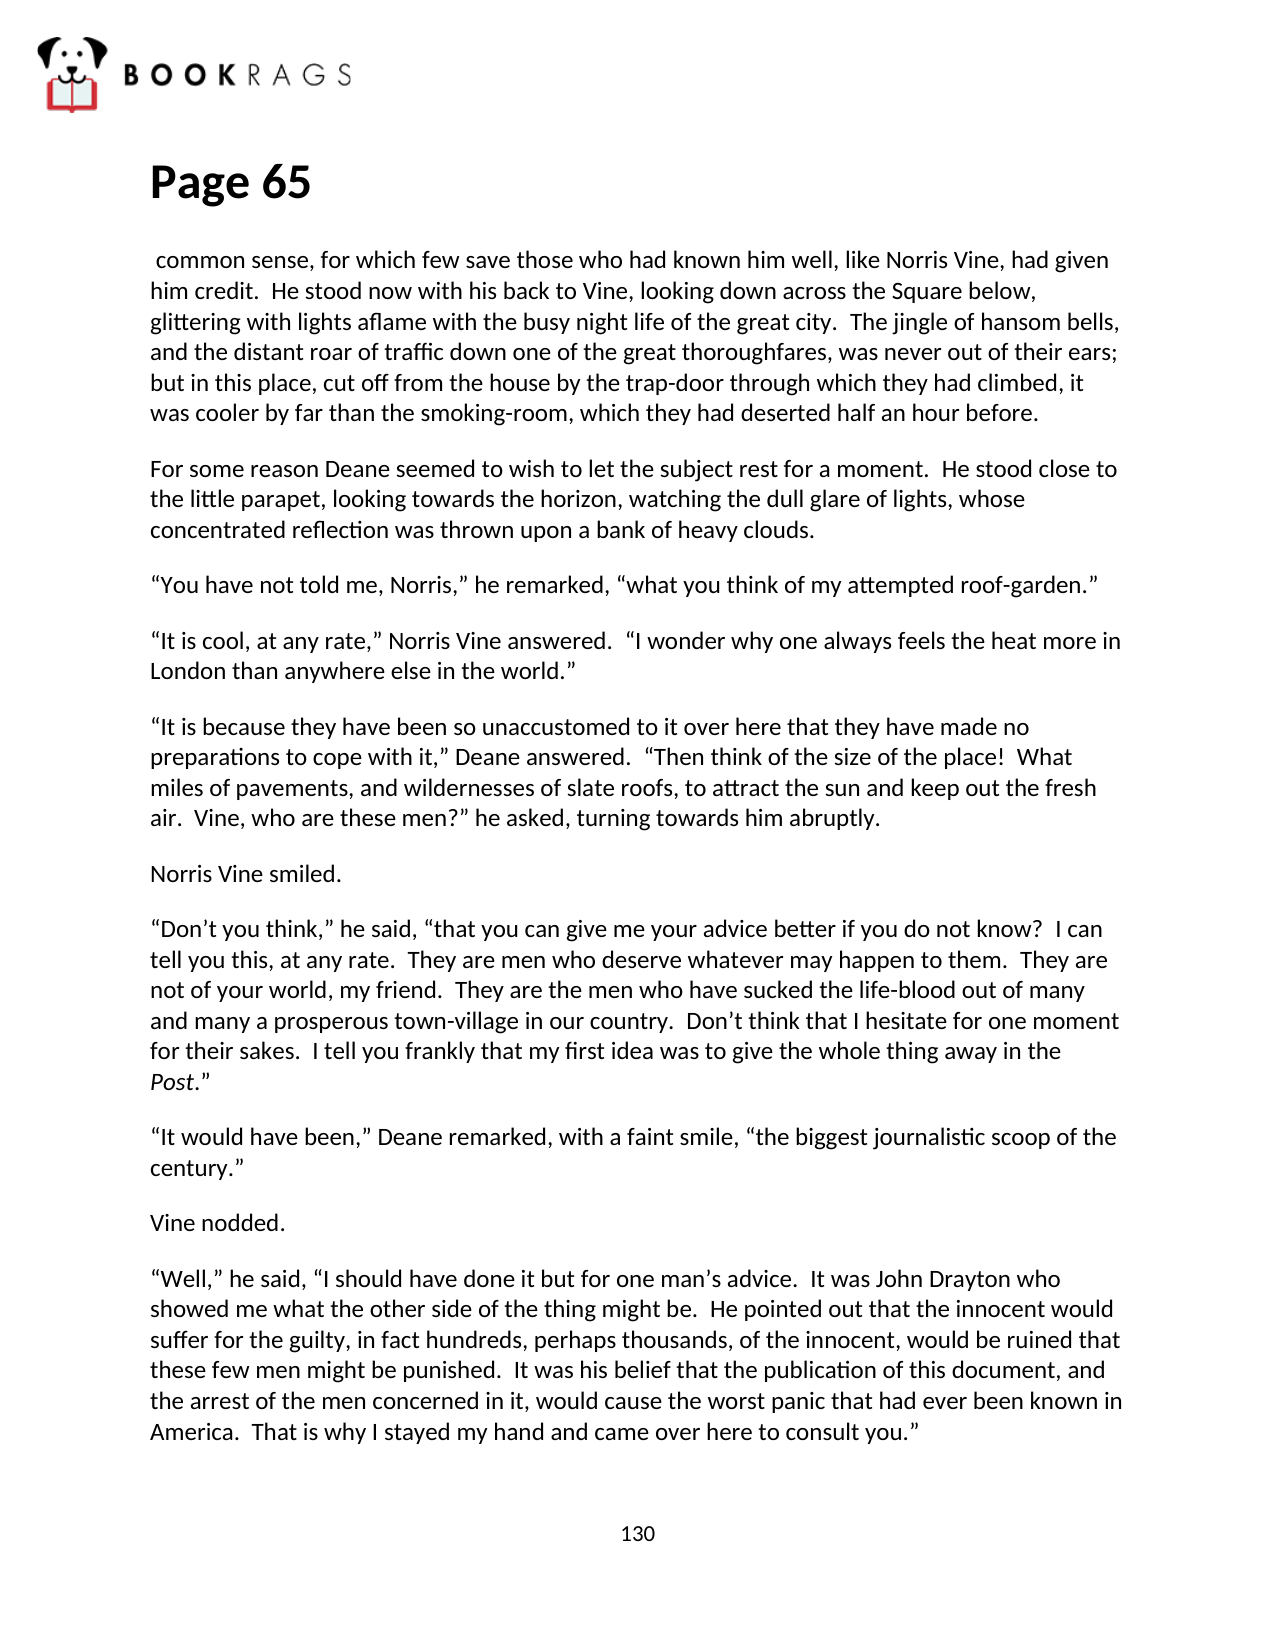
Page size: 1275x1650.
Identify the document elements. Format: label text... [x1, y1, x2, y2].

text “You have not told me, Norris,” he remarked, “what you think of my attempted roof-garden.” [150, 569, 1125, 600]
text For some reason Deane seemed to wish to let the subject rest for a moment. He stood close to the little parapet, looking towards the horizon, watching the dull glare of lights, whose concentrated reflection was thrown upon a bank of heavy clouds. [150, 453, 1125, 544]
text “Don’t you think,” he said, “that you can give me your advice better if you do not know? I can tell you this, at any rate. They are men who deserve whatever may happen to them. They are not of your world, my friend. They are the men who have sucked the life-blood out of many and many a prosperous town-village in our country. Don’t think that I hesitate for one moment for their sakes. I tell you frankly that my first idea was to give the whole thing away in the Post.” [150, 913, 1125, 1097]
text Page 65 [150, 150, 1125, 211]
text Vine nodded. [150, 1208, 1125, 1238]
text “It would have been,” Deane remarked, with a faint smile, “the biggest journalistic scoop of the century.” [150, 1122, 1125, 1183]
picture [37, 37, 351, 113]
text “It is because they have been so unaccustomed to it over here that they have made no preparations to cope with it,” Deane answered. “Then think of the size of the place! What miles of pavements, and wildernesses of slate roofs, to attract the sun and keep out the fresh air. Vine, who are these men?” he asked, turning towards him abruptly. [150, 711, 1125, 833]
text Norris Vine smiled. [150, 858, 1125, 888]
text “Well,” he said, “I should have done it but for one man’s advice. It was John Drayton who showed me what the other side of the thing might be. He pointed out that the innocent would suffer for the guilty, in fact hundreds, perhaps thousands, of the innocent, would be ruined that these few men might be punished. It was his belief that the publication of this document, and the arrest of the men concerned in it, would cause the worst panic that had ever been known in America. That is why I stayed my hand and came over here to consult you.” [150, 1263, 1125, 1446]
text common sense, for which few save those who had known him well, like Norris Vine, had given him credit. He stood now with his back to Vine, looking down across the Square below, glittering with lights aflame with the busy night life of the great city. The jingle of hansom bells, and the distant roar of traffic down one of the great thoroughfares, was never out of their ears; but in this place, cut off from the house by the trap-door through which they had climbed, it was cooler by far than the smoking-room, which they had deserted half an hour before. [150, 244, 1125, 428]
text “It is cool, at any rate,” Norris Vine answered. “I wonder why one always feels the heat more in London than anywhere else in the world.” [150, 625, 1125, 686]
